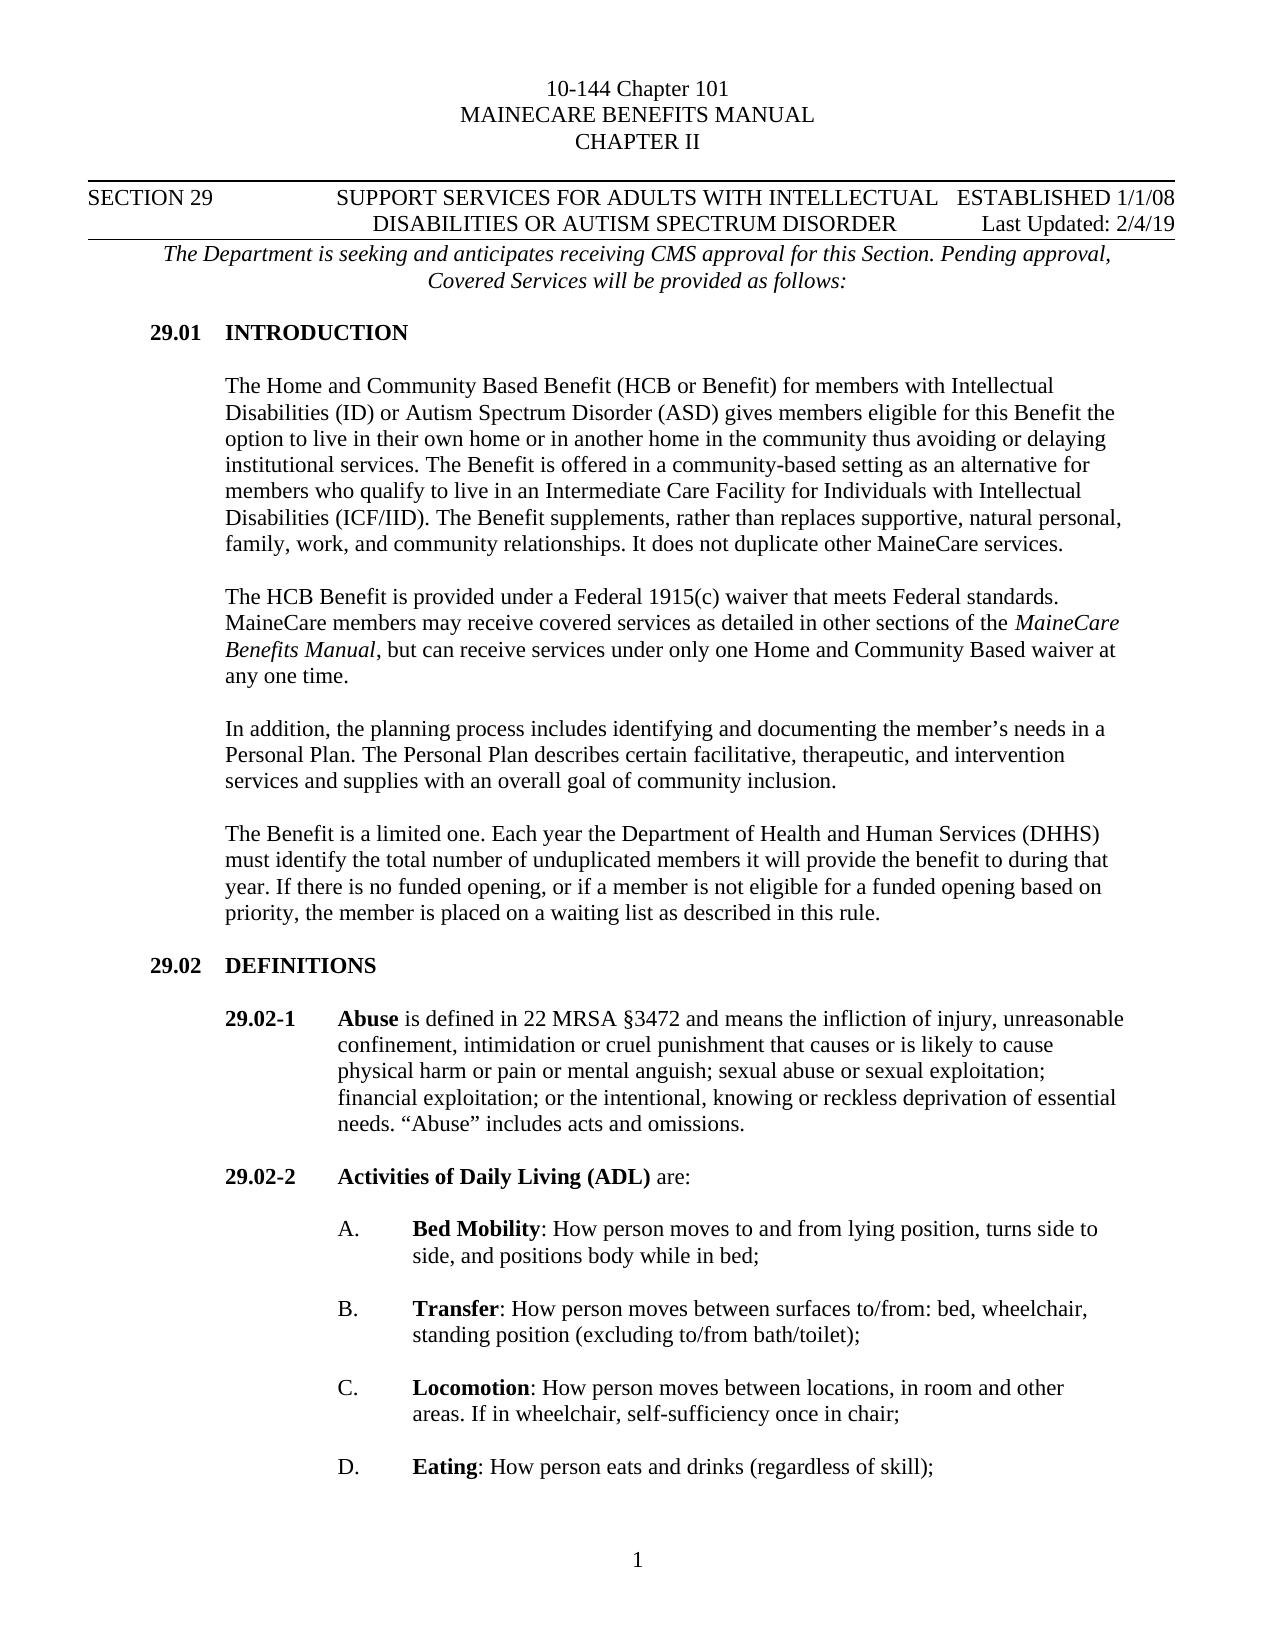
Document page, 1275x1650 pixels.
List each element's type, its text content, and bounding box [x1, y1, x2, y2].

text The HCB Benefit is provided under a Federal 1915(c) waiver that meets Federal standards. MaineCare members may receive covered services as detailed in other sections of the MaineCare Benefits Manual, but can receive services under only one Home and Community Based waiver at any one time. [150, 583, 1125, 688]
list INTRODUCTION [150, 319, 1125, 346]
text The Benefit is a limited one. Each year the Department of Health and Human Services (DHHS) must identify the total number of unduplicated members it will provide the benefit to during that year. If there is no funded opening, or if a member is not eligible for a funded opening based on priority, the member is placed on a waiting list as described in this rule. [150, 820, 1125, 926]
text The Home and Community Based Benefit (HCB or Benefit) for members with Intellectual Disabilities (ID) or Autism Spectrum Disorder (ASD) gives members eligible for this Benefit the option to live in their own home or in another home in the community thus avoiding or delaying institutional services. The Benefit is offered in a community-based setting as an alternative for members who qualify to live in an Intermediate Care Facility for Individuals with Intellectual Disabilities (ICF/IID). The Benefit supplements, rather than replaces supportive, natural personal, family, work, and community relationships. It does not duplicate other MaineCare services. [150, 372, 1125, 557]
text B. Transfer: How person moves between surfaces to/from: bed, wheelchair, standing position (excluding to/from bath/toilet); [337, 1294, 1125, 1347]
text 29.02-1 Abuse is defined in 22 MRSA §3472 and means the infliction of injury, unreasonable confinement, intimidation or cruel punishment that causes or is likely to cause physical harm or pain or mental anguish; sexual abuse or sexual exploitation; financial exploitation; or the intentional, knowing or reckless deprivation of essential needs. “Abuse” includes acts and omissions. [225, 1005, 1125, 1136]
text C. Locomotion: How person moves between locations, in room and other areas. If in wheelchair, self-sufficiency once in chair; [337, 1374, 1106, 1426]
text D. Eating: How person eats and drinks (regardless of skill); [337, 1453, 1125, 1479]
text In addition, the planning process includes identifying and documenting the member’s needs in a Personal Plan. The Personal Plan describes certain facilitative, therapeutic, and intervention services and supplies with an overall goal of community inclusion. [150, 715, 1125, 794]
text 29.02-2 Activities of Daily Living (ADL) are: [150, 1163, 1125, 1189]
text A. Bed Mobility: How person moves to and from lying position, turns side to side, and positions body while in bed; [337, 1216, 1125, 1268]
list DEFINITIONS [150, 952, 1125, 978]
